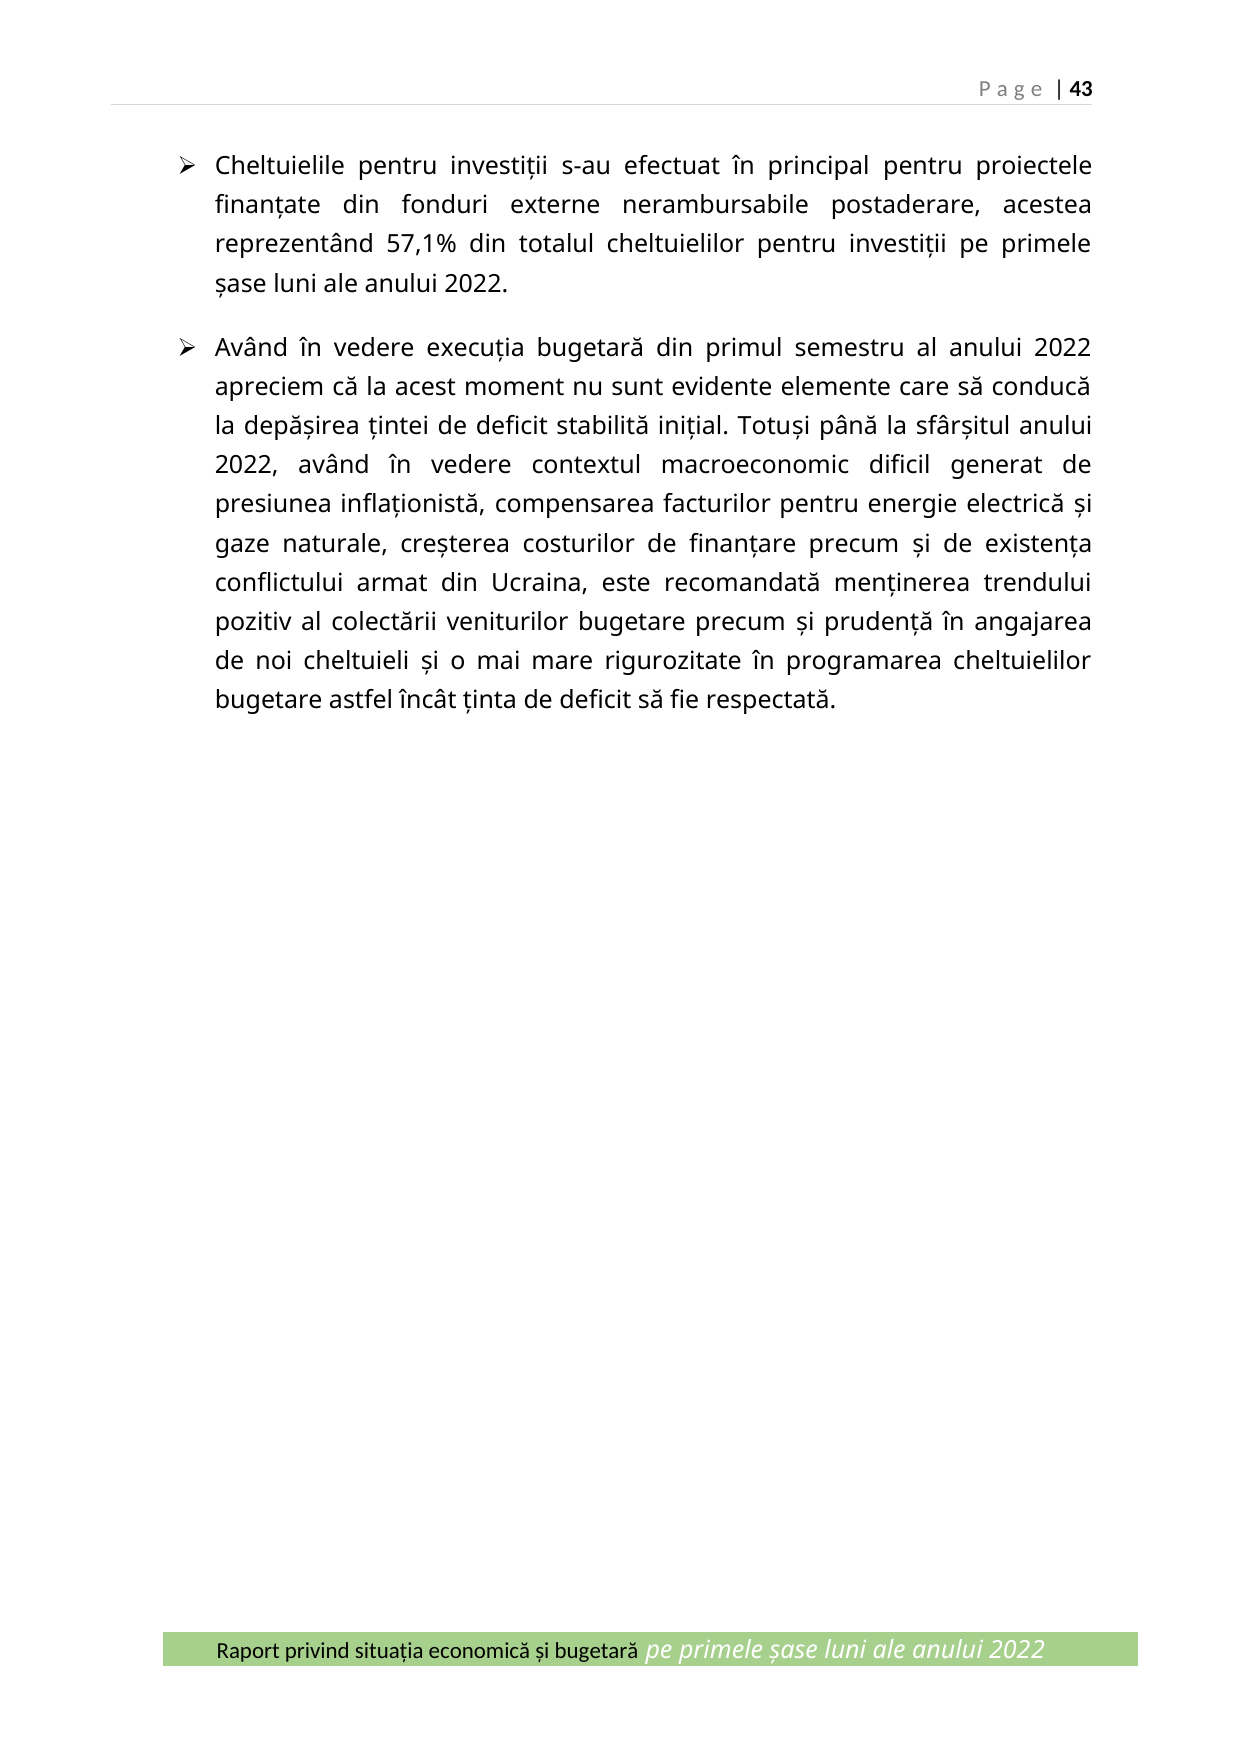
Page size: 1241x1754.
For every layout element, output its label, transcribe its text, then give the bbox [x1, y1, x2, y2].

list Cheltuielile pentru investiții s-au efectuat în principal pentru proiectele finanțate din fonduri externe nerambursabile postaderare, acestea reprezentând 57,1% din totalul cheltuielilor pentru investiții pe primele șase luni ale anului 2022. [177, 148, 1092, 299]
list Având în vedere execuția bugetară din primul semestru al anului 2022 apreciem că la acest moment nu sunt evidente elemente care să conducă la depășirea țintei de deficit stabilită inițial. Totuși până la sfârșitul anului 2022, având în vedere contextul macroeconomic dificil generat de presiunea inflaționistă, compensarea facturilor pentru energie electrică și gaze naturale, creșterea costurilor de finanțare precum și de existența conflictului armat din Ucraina, este recomandată menținerea trendului pozitiv al colectării veniturilor bugetare precum și prudență în angajarea de noi cheltuieli și o mai mare rigurozitate în programarea cheltuielilor bugetare astfel încât ținta de deficit să fie respectată. [177, 329, 1092, 716]
